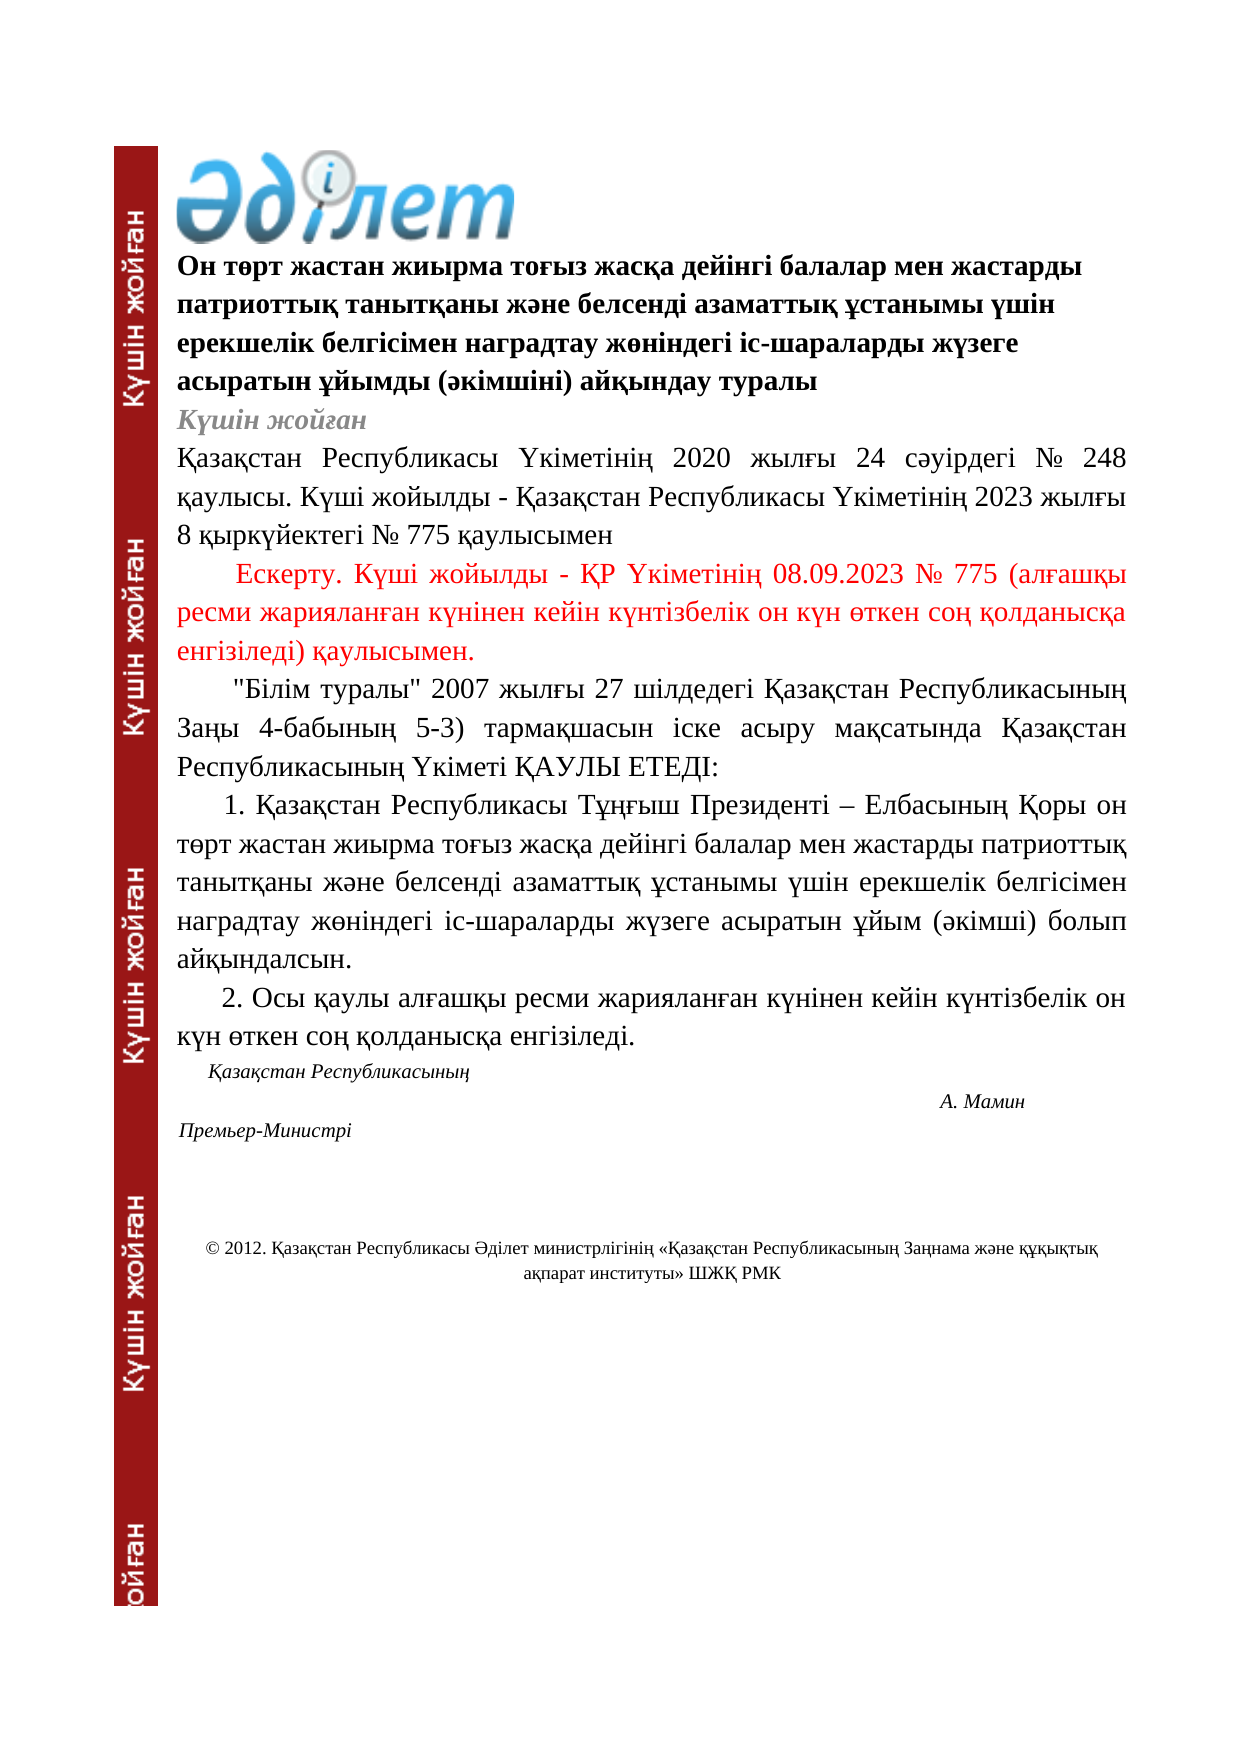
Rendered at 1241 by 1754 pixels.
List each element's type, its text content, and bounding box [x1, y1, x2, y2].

picture [114, 397, 158, 402]
text Қазақстан Республикасы Үкіметінің 2020 жылғы 24 сәуірдегі № 248 қаулысы. Күші жойылды - Қазақстан Республикасы Үкіметінің 2023 жылғы 8 қыркүйектегі № 775 қаулысымен [112, 440, 1128, 551]
picture [114, 782, 158, 787]
text Ескерту. Күші жойылды - ҚР Үкіметінің 08.09.2023 № 775 (алғашқы ресми жарияланған күнінен кейін күнтізбелік он күн өткен соң қолданысқа енгізіледі) қаулысымен. [112, 556, 1128, 667]
text Он төрт жастан жиырма тоғыз жасқа дейінгі балалар мен жастарды патриоттық танытқаны және белсенді азаматтық ұстанымы үшін ерекшелік белгісімен наградтау жөніндегі іс-шараларды жүзеге асыратын ұйымды (әкімшіні) айқындау туралы [112, 248, 1128, 397]
text 1. Қазақстан Республикасы Тұңғыш Президенті – Елбасының Қоры он төрт жастан жиырма тоғыз жасқа дейінгі балалар мен жастарды патриоттық танытқаны және белсенді азаматтық ұстанымы үшін ерекшелік белгісімен наградтау жөніндегі іс-шараларды жүзеге асыратын ұйым (әкімші) болып айқындалсын. [112, 787, 1128, 975]
text "Білім туралы" 2007 жылғы 27 шілдедегі Қазақстан Республикасының Заңы 4-бабының 5-3) тармақшасын іске асыру мақсатында Қазақстан Республикасының Үкіметі ҚАУЛЫ ЕТЕДІ: [112, 672, 1128, 782]
text © 2012. Қазақстан Республикасы Әділет министрлігінің «Қазақстан Республикасының Заңнама және құқықтық ақпарат институты» ШЖҚ РМК [112, 1237, 1128, 1283]
picture [114, 1150, 158, 1237]
table_header А. Мамин [939, 1057, 1240, 1150]
table_header Қазақстан Республикасының Премьер-Министрі [101, 1057, 939, 1150]
text Күшін жойған [112, 402, 1128, 435]
picture [114, 1283, 158, 1606]
picture [176, 150, 515, 244]
picture [114, 975, 158, 980]
text 2. Осы қаулы алғашқы ресми жарияланған күнінен кейін күнтізбелік он күн өткен соң қолданысқа енгізіледі. [112, 980, 1128, 1052]
picture [114, 1052, 158, 1057]
picture [114, 667, 158, 672]
picture [114, 146, 158, 248]
picture [114, 435, 158, 440]
picture [114, 551, 158, 556]
